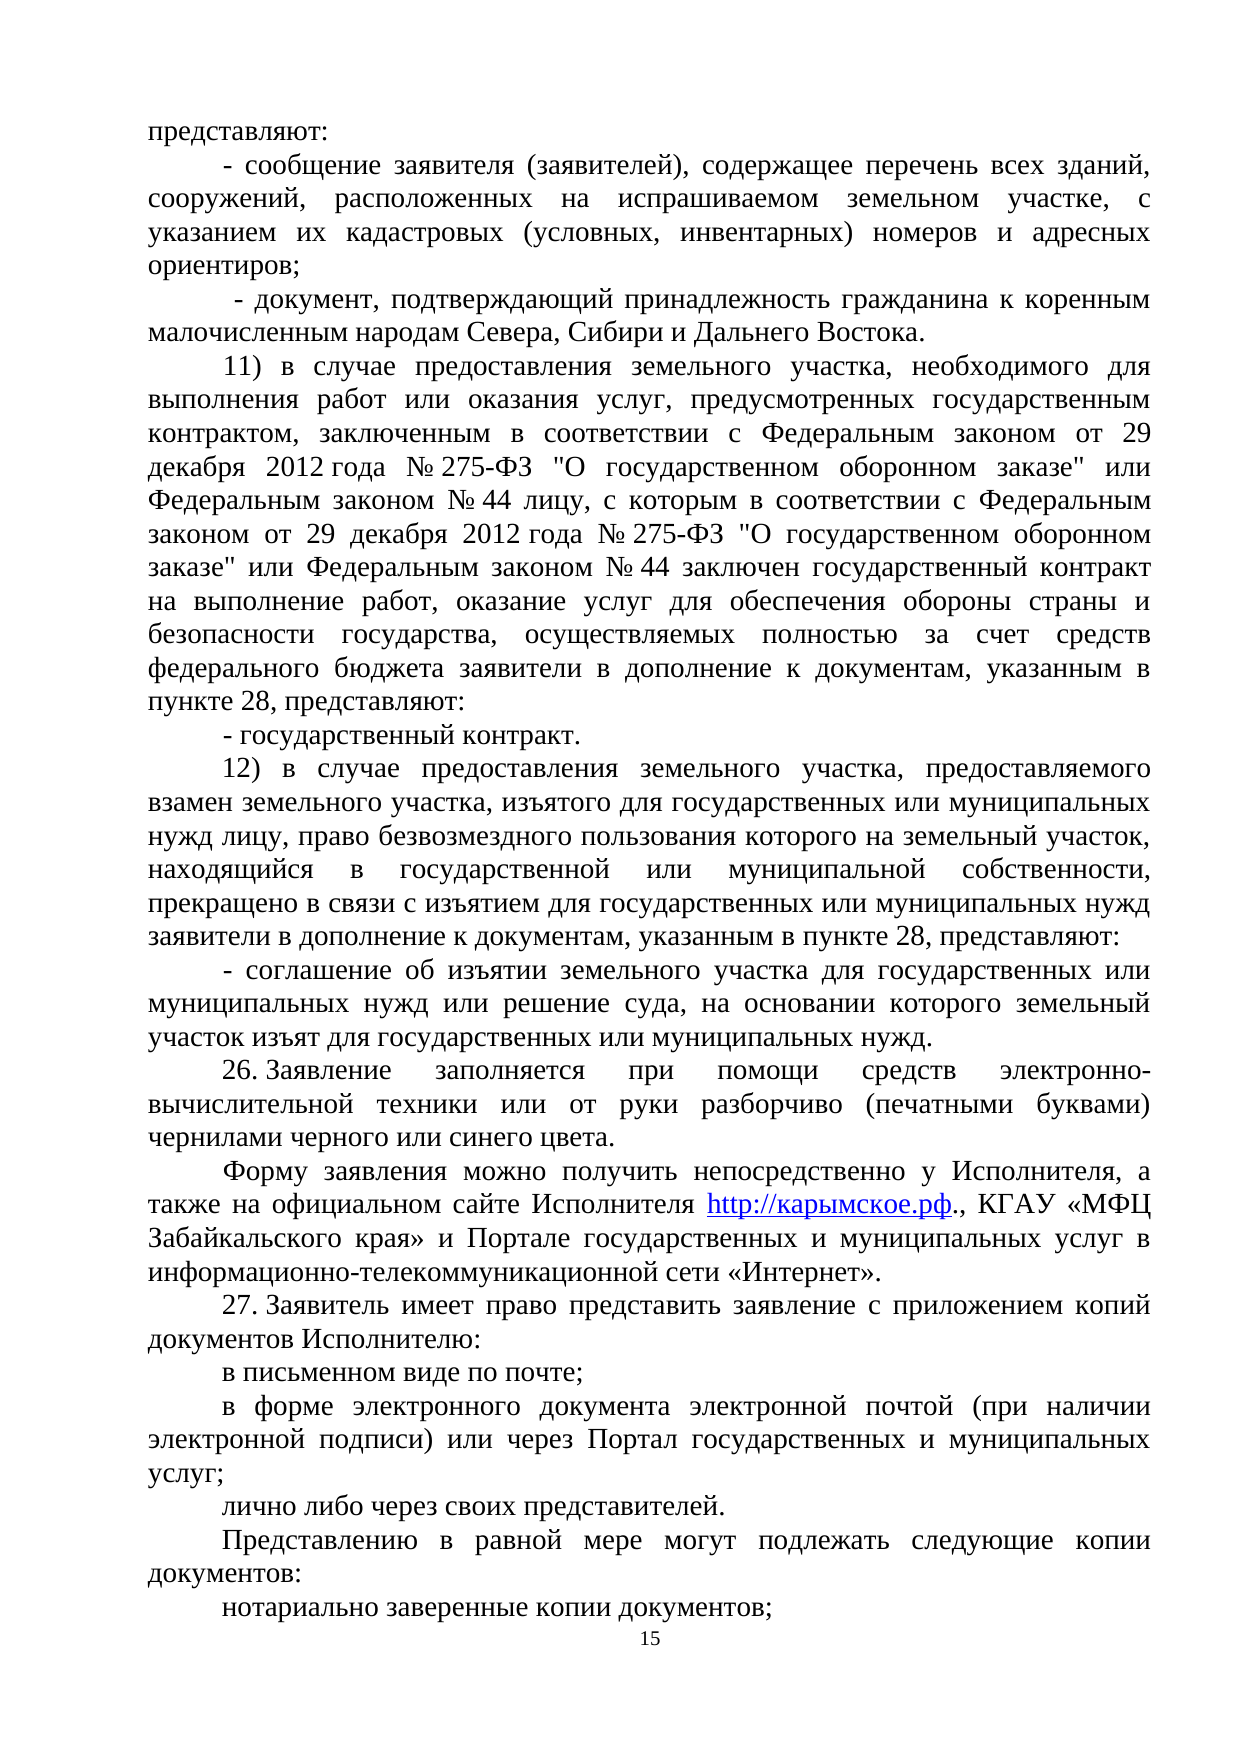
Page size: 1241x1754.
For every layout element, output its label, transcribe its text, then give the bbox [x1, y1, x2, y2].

text - сообщение заявителя (заявителей), содержащее перечень всех зданий, сооружений, расположенных на испрашиваемом земельном участке, с указанием их кадастровых (условных, инвентарных) номеров и адресных ориентиров; [148, 147, 1152, 281]
text - соглашение об изъятии земельного участка для государственных или муниципальных нужд или решение суда, на основании которого земельный участок изъят для государственных или муниципальных нужд. [148, 952, 1152, 1052]
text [148, 113, 1152, 147]
text - государственный контракт. [148, 717, 1152, 751]
text в форме электронного документа электронной почтой (при наличии электронной подписи) или через Портал государственных и муниципальных услуг; [148, 1388, 1152, 1488]
text в письменном виде по почте; [148, 1354, 1152, 1388]
text - документ, подтверждающий принадлежность гражданина к коренным малочисленным народам Севера, Сибири и Дальнего Востока. [148, 281, 1152, 348]
text 12) в случае предоставления земельного участка, предоставляемого взамен земельного участка, изъятого для государственных или муниципальных нужд лицу, право безвозмездного пользования которого на земельный участок, находящийся в государственной или муниципальной собственности, прекращено в связи с изъятием для государственных или муниципальных нужд заявители в дополнение к документам, указанным в пункте 28, представляют: [148, 751, 1152, 952]
text 27. Заявитель имеет право представить заявление с приложением копий документов Исполнителю: [148, 1287, 1152, 1354]
text нотариально заверенные копии документов; [148, 1589, 1152, 1623]
text 26. Заявление заполняется при помощи средств электронно-вычислительной техники или от руки разборчиво (печатными буквами) чернилами черного или синего цвета. [148, 1052, 1152, 1153]
text лично либо через своих представителей. [148, 1488, 1152, 1522]
text Форму заявления можно получить непосредственно у Исполнителя, а также на официальном сайте Исполнителя http://карымское.рф., КГАУ «МФЦ Забайкальского края» и Портале государственных и муниципальных услуг в информационно-телекоммуникационной сети «Интернет». [148, 1153, 1152, 1287]
text Представлению в равной мере могут подлежать следующие копии документов: [148, 1522, 1152, 1589]
text 11) в случае предоставления земельного участка, необходимого для выполнения работ или оказания услуг, предусмотренных государственным контрактом, заключенным в соответствии с Федеральным законом от 29 декабря 2012 года № 275-ФЗ "О государственном оборонном заказе" или Федеральным законом № 44 лицу, с которым в соответствии с Федеральным законом от 29 декабря 2012 года № 275-ФЗ "О государственном оборонном заказе" или Федеральным законом № 44 заключен государственный контракт на выполнение работ, оказание услуг для обеспечения обороны страны и безопасности государства, осуществляемых полностью за счет средств федерального бюджета заявители в дополнение к документам, указанным в пункте 28, представляют: [148, 348, 1152, 717]
